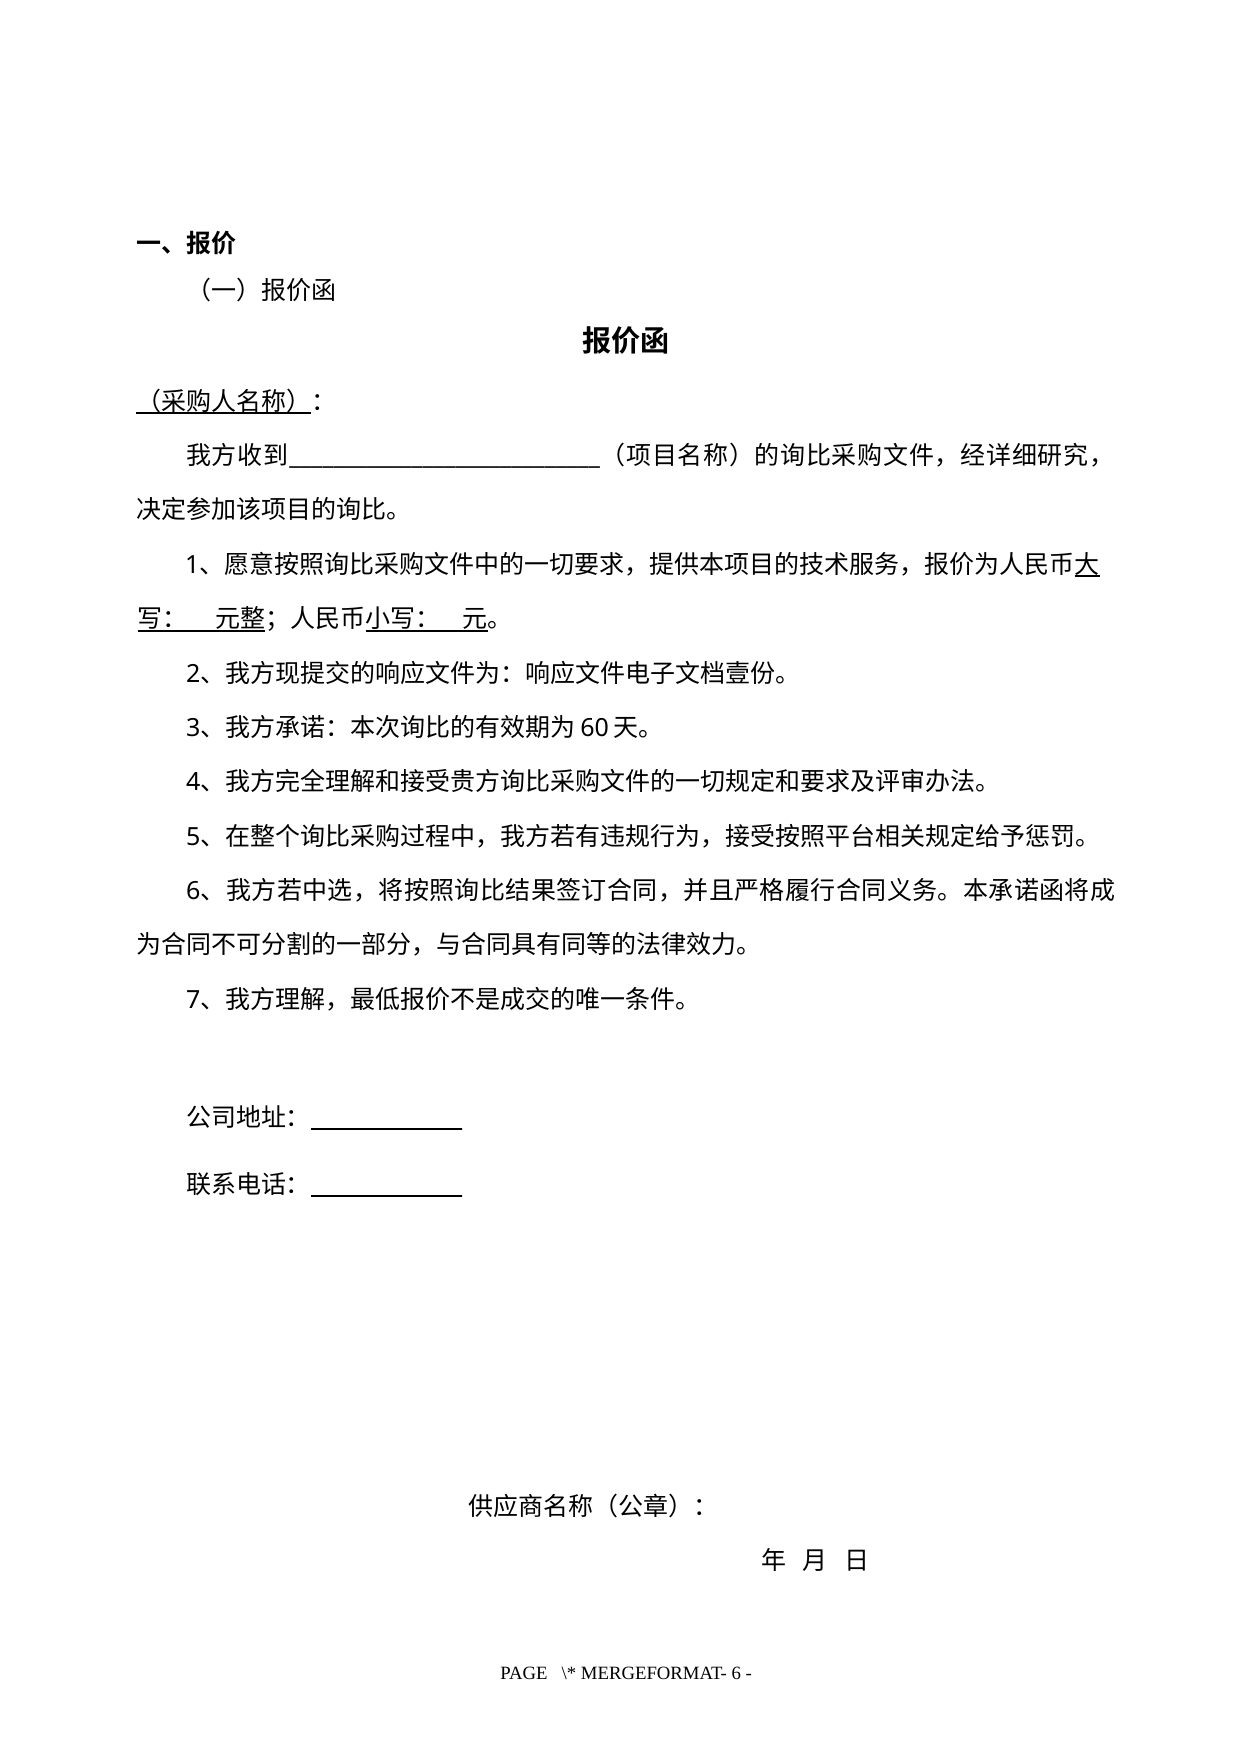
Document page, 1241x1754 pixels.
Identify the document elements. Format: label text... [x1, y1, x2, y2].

text 公司地址： [136, 1097, 954, 1133]
text 供应商名称（公章）： [136, 1486, 1116, 1522]
text 5、在整个询比采购过程中，我方若有违规行为，接受按照平台相关规定给予惩罚。 [136, 816, 1116, 852]
text 报价函 [136, 318, 1116, 360]
text 4、我方完全理解和接受贵方询比采购文件的一切规定和要求及评审办法。 [136, 762, 1116, 798]
text （采购人名称）： [136, 381, 1116, 417]
text 年 月 日 [136, 1541, 966, 1577]
text 6、我方若中选，将按照询比结果签订合同，并且严格履行合同义务。本承诺函将成为合同不可分割的一部分，与合同具有同等的法律效力。 [136, 871, 1116, 961]
text 1、愿意按照询比采购文件中的一切要求，提供本项目的技术服务，报价为人民币大写： 元整；人民币小写： 元。 [137, 544, 1116, 635]
text （一）报价函 [136, 271, 1116, 307]
text 联系电话： [136, 1164, 954, 1200]
text 7、我方理解，最低报价不是成交的唯一条件。 [136, 979, 1116, 1016]
text 我方收到____________________________（项目名称）的询比采购文件，经详细研究，决定参加该项目的询比。 [136, 436, 1116, 526]
text 3、我方承诺：本次询比的有效期为60天。 [136, 707, 1116, 744]
text 2、我方现提交的响应文件为：响应文件电子文档壹份。 [136, 653, 1116, 689]
list 报价 [136, 224, 1116, 260]
